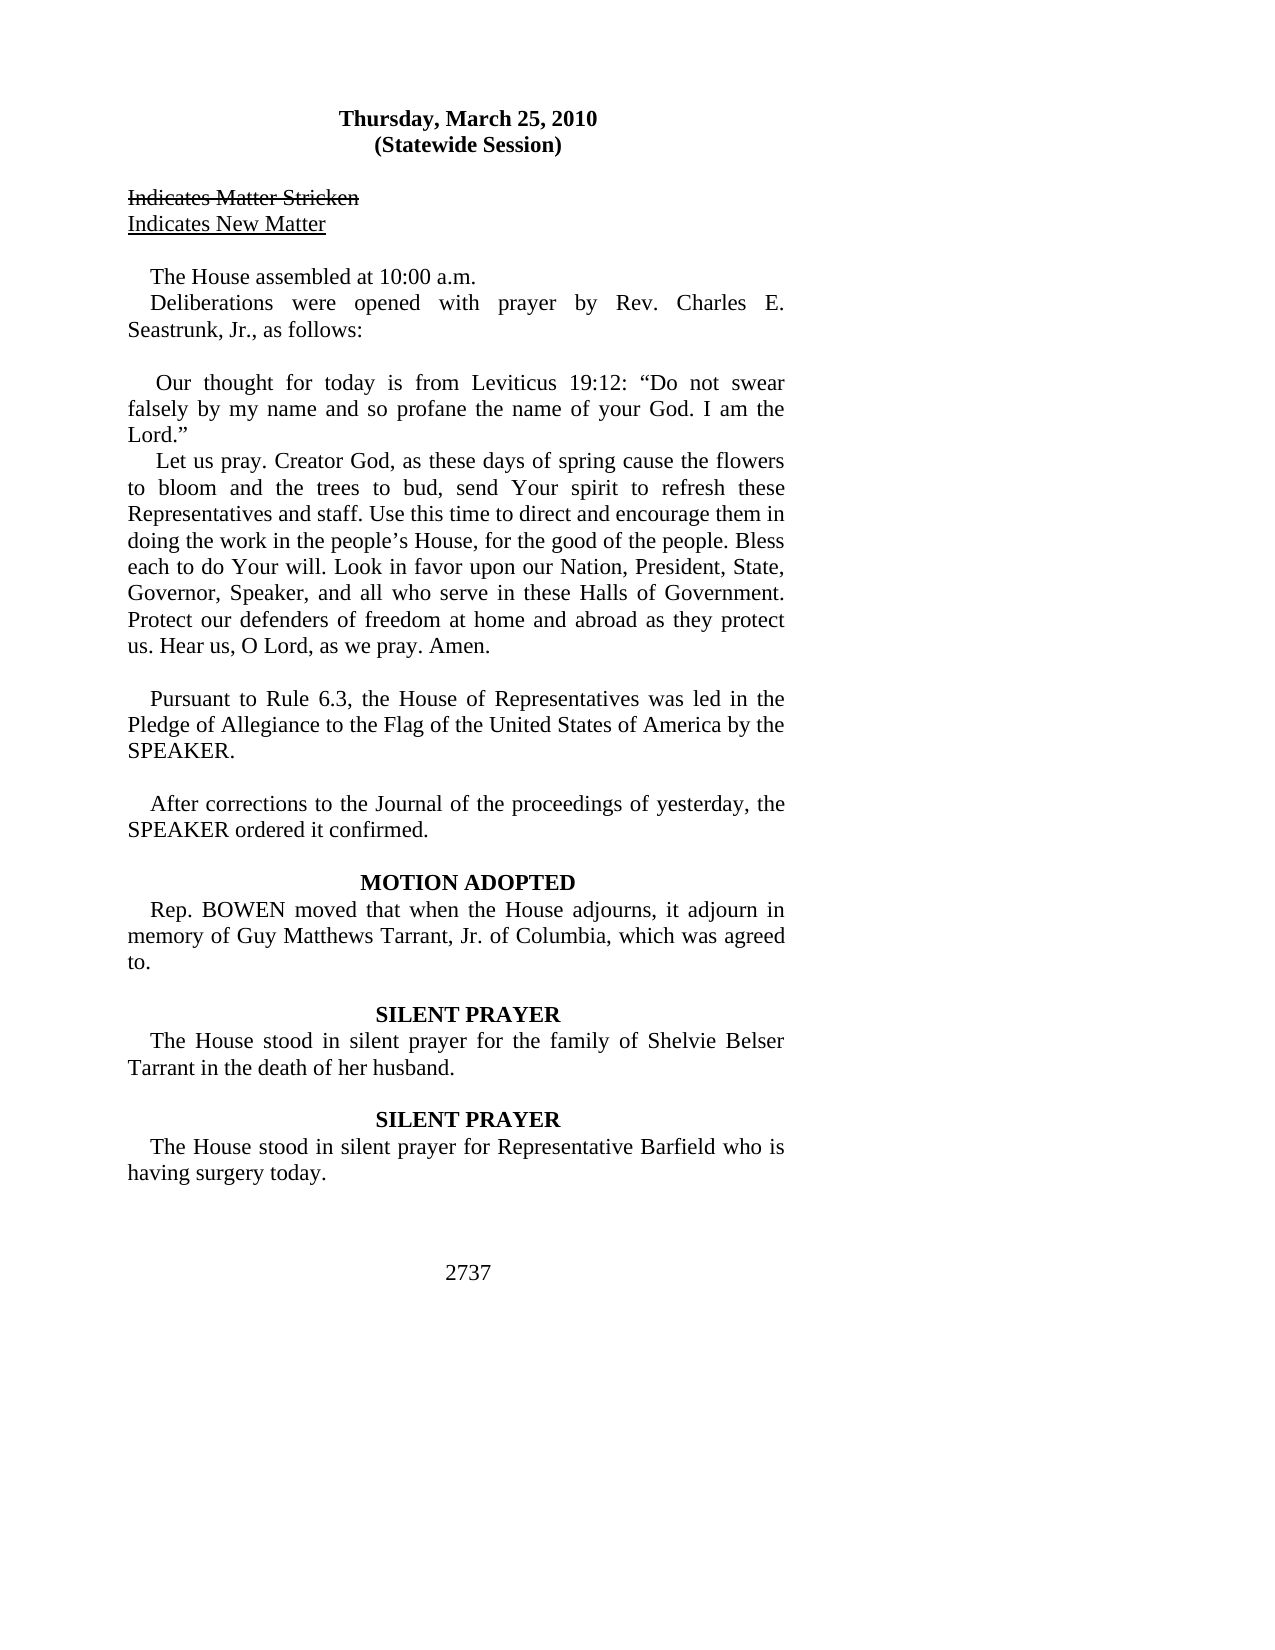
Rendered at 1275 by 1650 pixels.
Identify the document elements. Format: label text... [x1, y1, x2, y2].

text SILENT PRAYER [127, 1001, 786, 1027]
text Our thought for today is from Leviticus 19:12: “Do not swear falsely by my name and so profane the name of your God. I am the Lord.” [127, 368, 786, 448]
text The House assembled at 10:00 a.m. [127, 263, 786, 289]
text The House stood in silent prayer for the family of Shelvie Belser Tarrant in the death of her husband. [127, 1027, 786, 1080]
text Let us pray. Creator God, as these days of spring cause the flowers to bloom and the trees to bud, send Your spirit to refresh these Representatives and staff. Use this time to direct and encourage them in doing the work in the people’s House, for the good of the people. Bless each to do Your will. Look in favor upon our Nation, President, State, Governor, Speaker, and all who serve in these Halls of Government. Protect our defenders of freedom at home and abroad as they protect us. Hear us, O Lord, as we pray. Amen. [127, 448, 786, 658]
text The House stood in silent prayer for Representative Barfield who is having surgery today. [127, 1133, 786, 1186]
text MOTION ADOPTED [127, 869, 786, 896]
text Indicates New Matter [127, 210, 786, 237]
text SILENT PRAYER [127, 1106, 786, 1133]
text Pursuant to Rule 6.3, the House of Representatives was led in the Pledge of Allegiance to the Flag of the United States of America by the SPEAKER. [127, 685, 786, 764]
text Indicates Matter Stricken [127, 184, 786, 210]
text Deliberations were opened with prayer by Rev. Charles E. Seastrunk, Jr., as follows: [127, 289, 786, 342]
text Rep. BOWEN moved that when the House adjourns, it adjourn in memory of Guy Matthews Tarrant, Jr. of Columbia, which was agreed to. [127, 896, 786, 975]
text After corrections to the Journal of the proceedings of yesterday, the SPEAKER ordered it confirmed. [127, 790, 786, 843]
